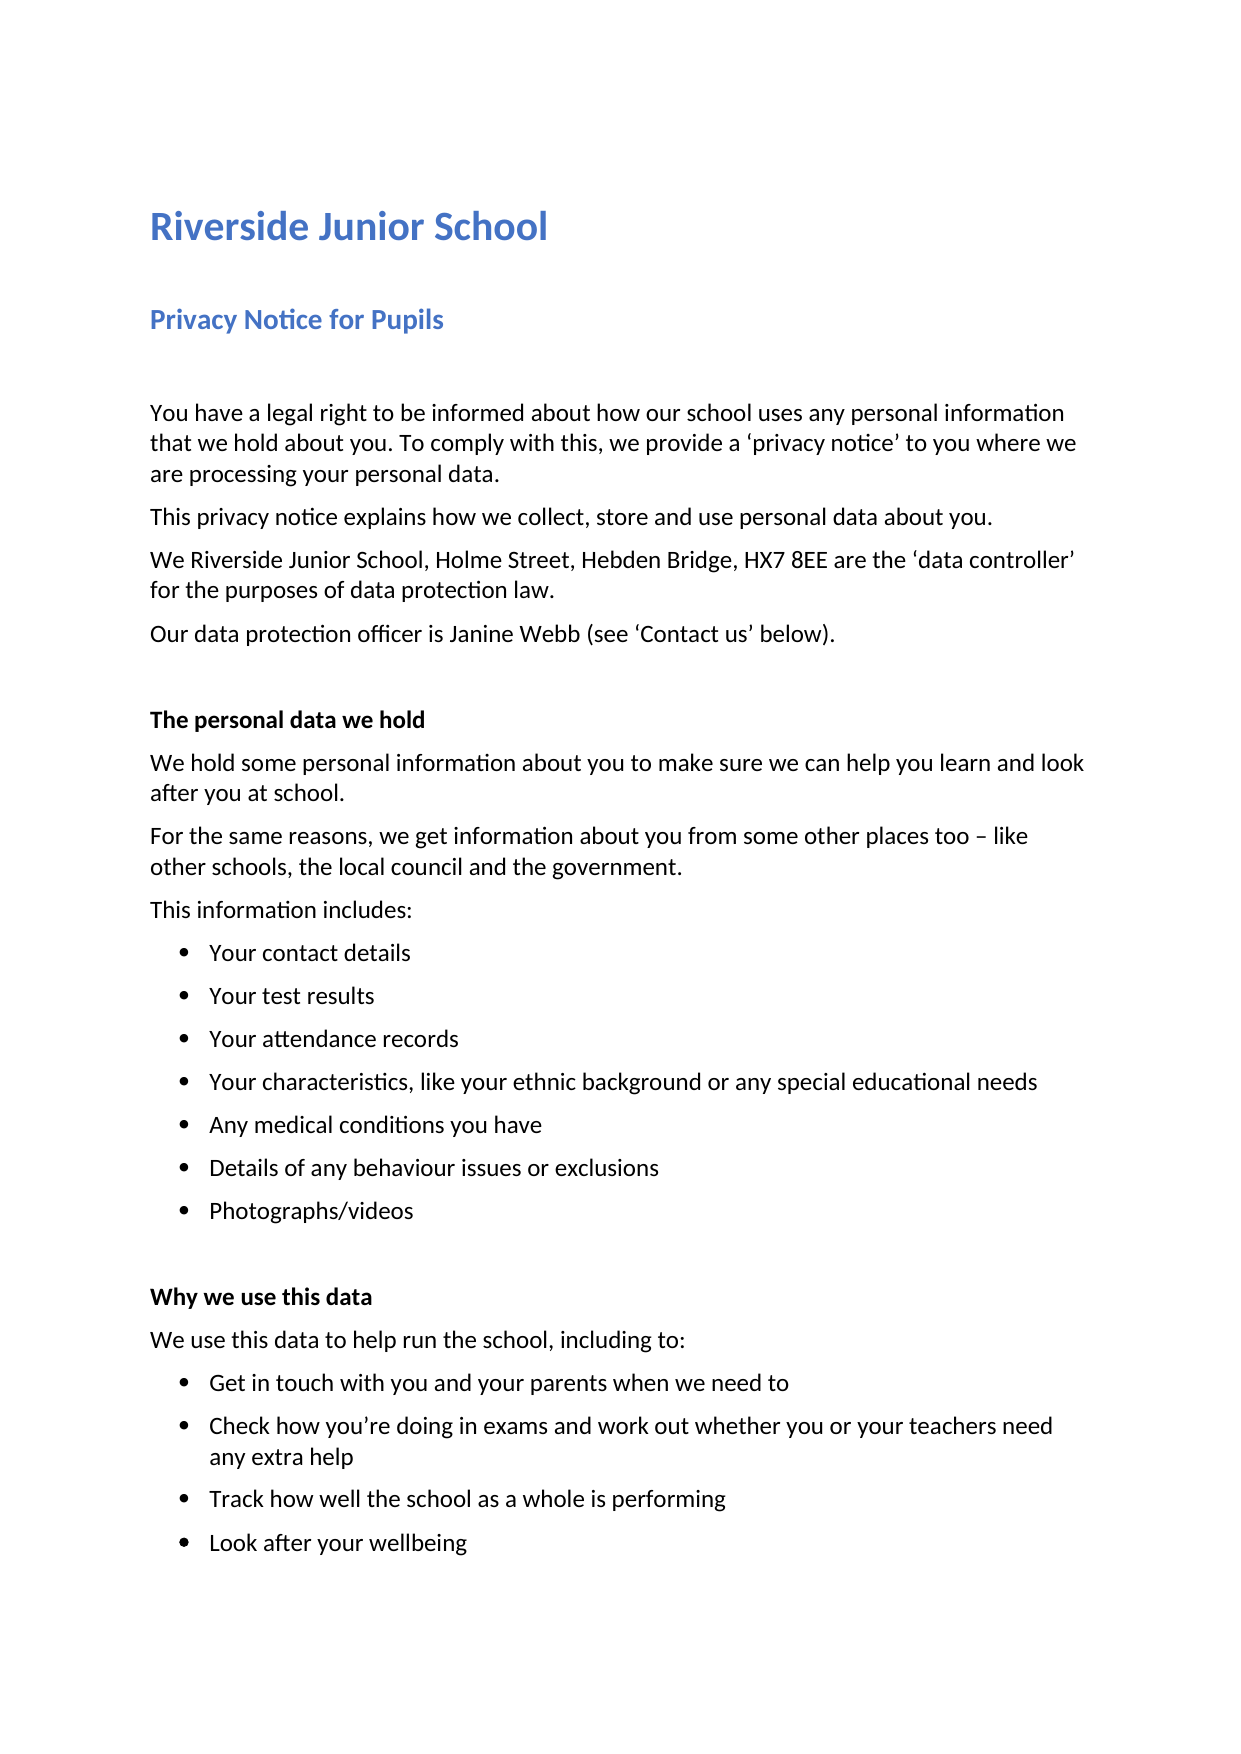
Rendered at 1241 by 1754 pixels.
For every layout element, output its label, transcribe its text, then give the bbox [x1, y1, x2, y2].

list Details of any behaviour issues or exclusions [179, 1152, 1090, 1182]
text We hold some personal information about you to make sure we can help you learn and look after you at school. [150, 747, 1090, 808]
list Your characteristics, like your ethnic background or any special educational needs [179, 1066, 1090, 1096]
text This privacy notice explains how we collect, store and use personal data about you. [150, 501, 1090, 532]
text Our data protection officer is Janine Webb (see ‘Contact us’ below). [150, 618, 1090, 648]
text Why we use this data [150, 1281, 1090, 1312]
list Your attendance records [179, 1023, 1090, 1053]
list Track how well the school as a whole is performing [179, 1484, 1090, 1514]
text We use this data to help run the school, including to: [150, 1324, 1090, 1354]
text For the same reasons, we get information about you from some other places too – like other schools, the local council and the government. [150, 820, 1090, 881]
text This information includes: [150, 894, 1090, 924]
list Photographs/videos [179, 1195, 1090, 1226]
text We Riverside Junior School, Holme Street, Hebden Bridge, HX7 8EE are the ‘data controller’ for the purposes of data protection law. [150, 544, 1090, 605]
list Get in touch with you and your parents when we need to [179, 1367, 1090, 1398]
text Riverside Junior School [150, 200, 1090, 251]
text The personal data we hold [150, 704, 1090, 734]
list Your test results [179, 980, 1090, 1010]
list Check how you’re doing in exams and work out whether you or your teachers need any extra help [179, 1410, 1090, 1471]
list Your contact details [179, 937, 1090, 967]
text Privacy Notice for Pupils [150, 301, 1090, 336]
list Any medical conditions you have [179, 1109, 1090, 1139]
list Look after your wellbeing [179, 1527, 1090, 1557]
text You have a legal right to be informed about how our school uses any personal information that we hold about you. To comply with this, we provide a ‘privacy notice’ to you where we are processing your personal data. [150, 397, 1090, 489]
